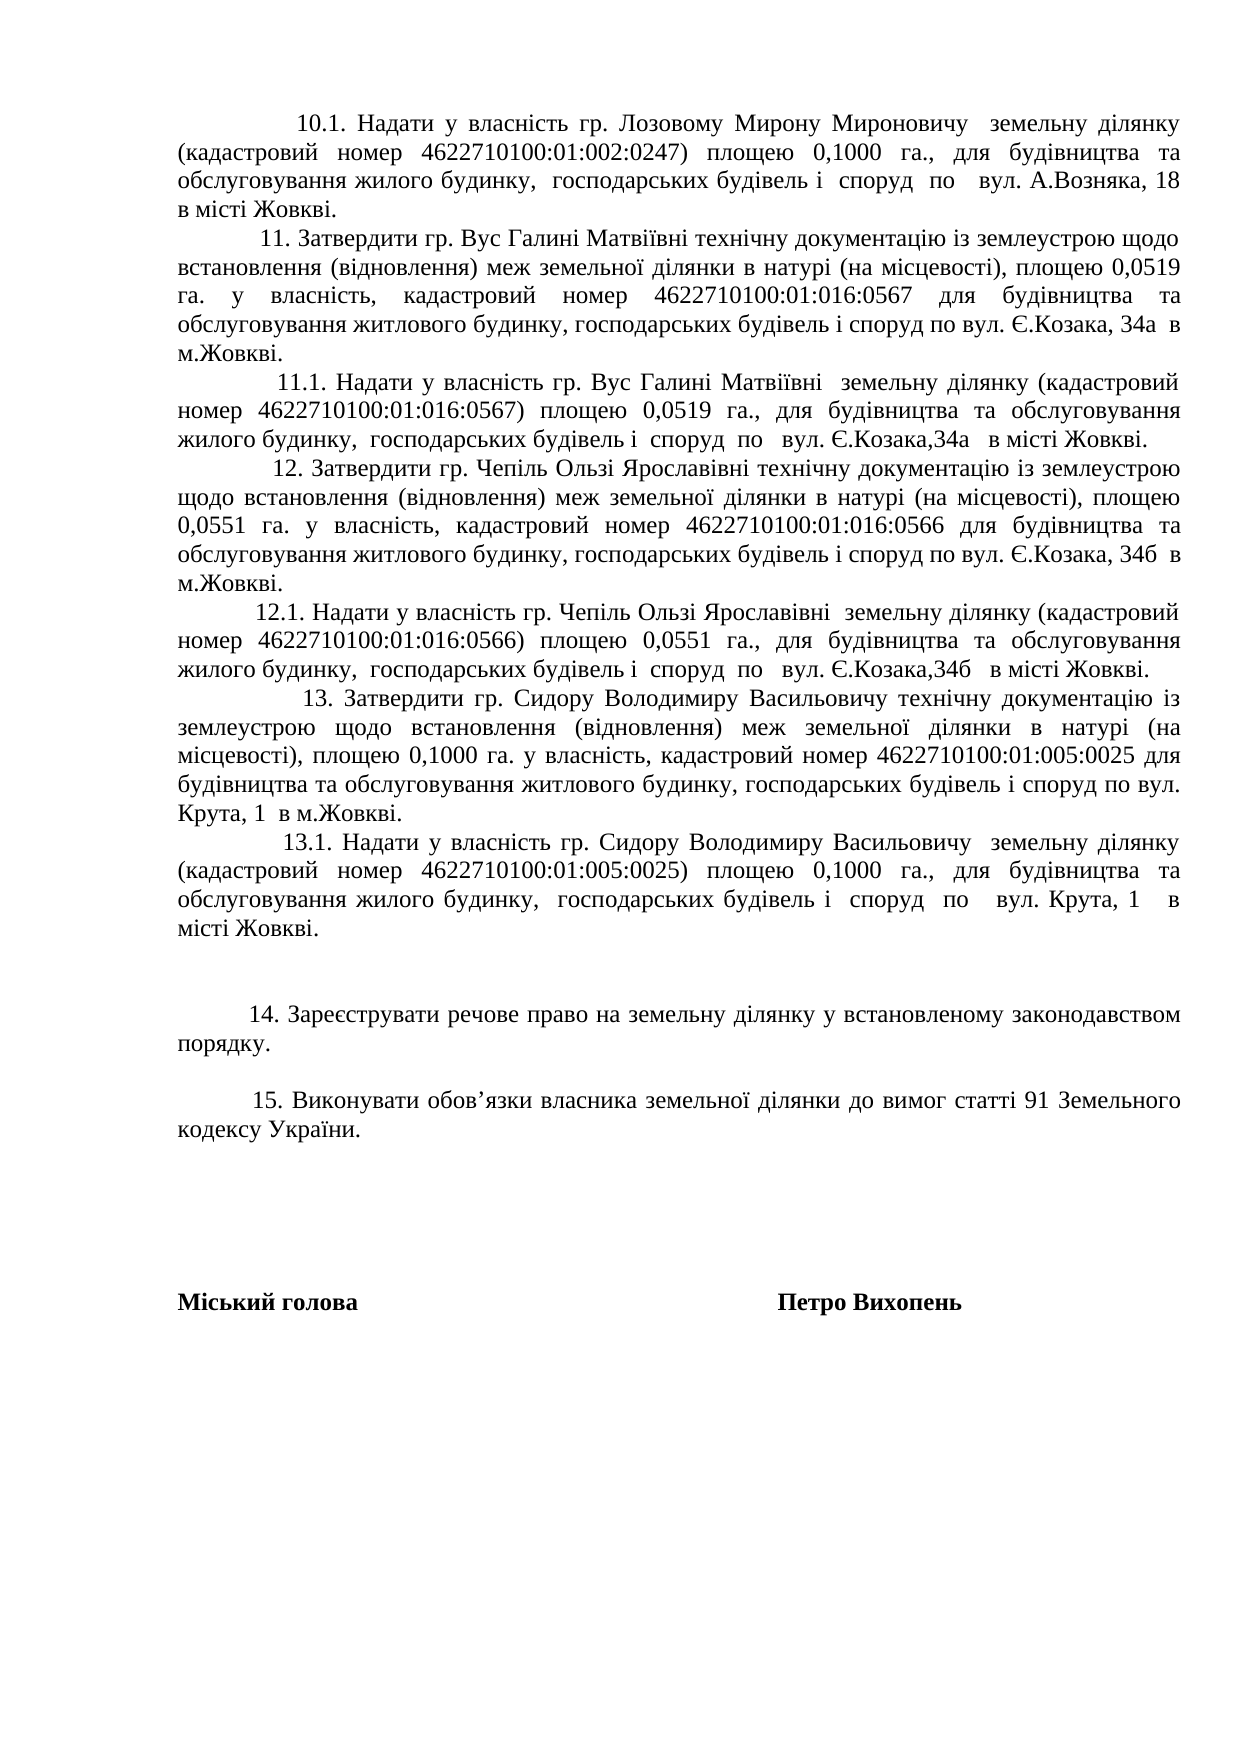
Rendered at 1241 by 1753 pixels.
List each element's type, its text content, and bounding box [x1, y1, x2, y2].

text 14. Зареєструвати речове право на земельну ділянку у встановленому законодавством порядку. [177, 999, 1182, 1057]
text 10.1. Надати у власність гр. Лозовому Мирону Мироновичу земельну ділянку (кадастровий номер 4622710100:01:002:0247) площею 0,1000 га., для будівництва та обслуговування жилого будинку, господарських будівель і споруд по вул. А.Возняка, 18 в місті Жовкві. [177, 108, 1182, 223]
text Міський голова Петро Вихопень [177, 1287, 1182, 1315]
text 15. Виконувати обов’язки власника земельної ділянки до вимог статті 91 Земельного кодексу України. [177, 1085, 1182, 1143]
text 13. Затвердити гр. Сидору Володимиру Васильовичу технічну документацію із землеустрою щодо встановлення (відновлення) меж земельної ділянки в натурі (на місцевості), площею 0,1000 га. у власність, кадастровий номер 4622710100:01:005:0025 для будівництва та обслуговування житлового будинку, господарських будівель і споруд по вул. Крута, 1 в м.Жовкві. [177, 683, 1182, 827]
text 11.1. Надати у власність гр. Вус Галині Матвіївні земельну ділянку (кадастровий номер 4622710100:01:016:0567) площею 0,0519 га., для будівництва та обслуговування жилого будинку, господарських будівель і споруд по вул. Є.Козака,34а в місті Жовкві. [177, 367, 1182, 453]
text 13.1. Надати у власність гр. Сидору Володимиру Васильовичу земельну ділянку (кадастровий номер 4622710100:01:005:0025) площею 0,1000 га., для будівництва та обслуговування жилого будинку, господарських будівель і споруд по вул. Крута, 1 в місті Жовкві. [177, 827, 1182, 942]
text 12. Затвердити гр. Чепіль Ользі Ярославівні технічну документацію із землеустрою щодо встановлення (відновлення) меж земельної ділянки в натурі (на місцевості), площею 0,0551 га. у власність, кадастровий номер 4622710100:01:016:0566 для будівництва та обслуговування житлового будинку, господарських будівель і споруд по вул. Є.Козака, 34б в м.Жовкві. [177, 453, 1182, 597]
text 11. Затвердити гр. Вус Галині Матвіївні технічну документацію із землеустрою щодо встановлення (відновлення) меж земельної ділянки в натурі (на місцевості), площею 0,0519 га. у власність, кадастровий номер 4622710100:01:016:0567 для будівництва та обслуговування житлового будинку, господарських будівель і споруд по вул. Є.Козака, 34а в м.Жовкві. [177, 223, 1182, 367]
text 12.1. Надати у власність гр. Чепіль Ользі Ярославівні земельну ділянку (кадастровий номер 4622710100:01:016:0566) площею 0,0551 га., для будівництва та обслуговування жилого будинку, господарських будівель і споруд по вул. Є.Козака,34б в місті Жовкві. [177, 597, 1182, 683]
